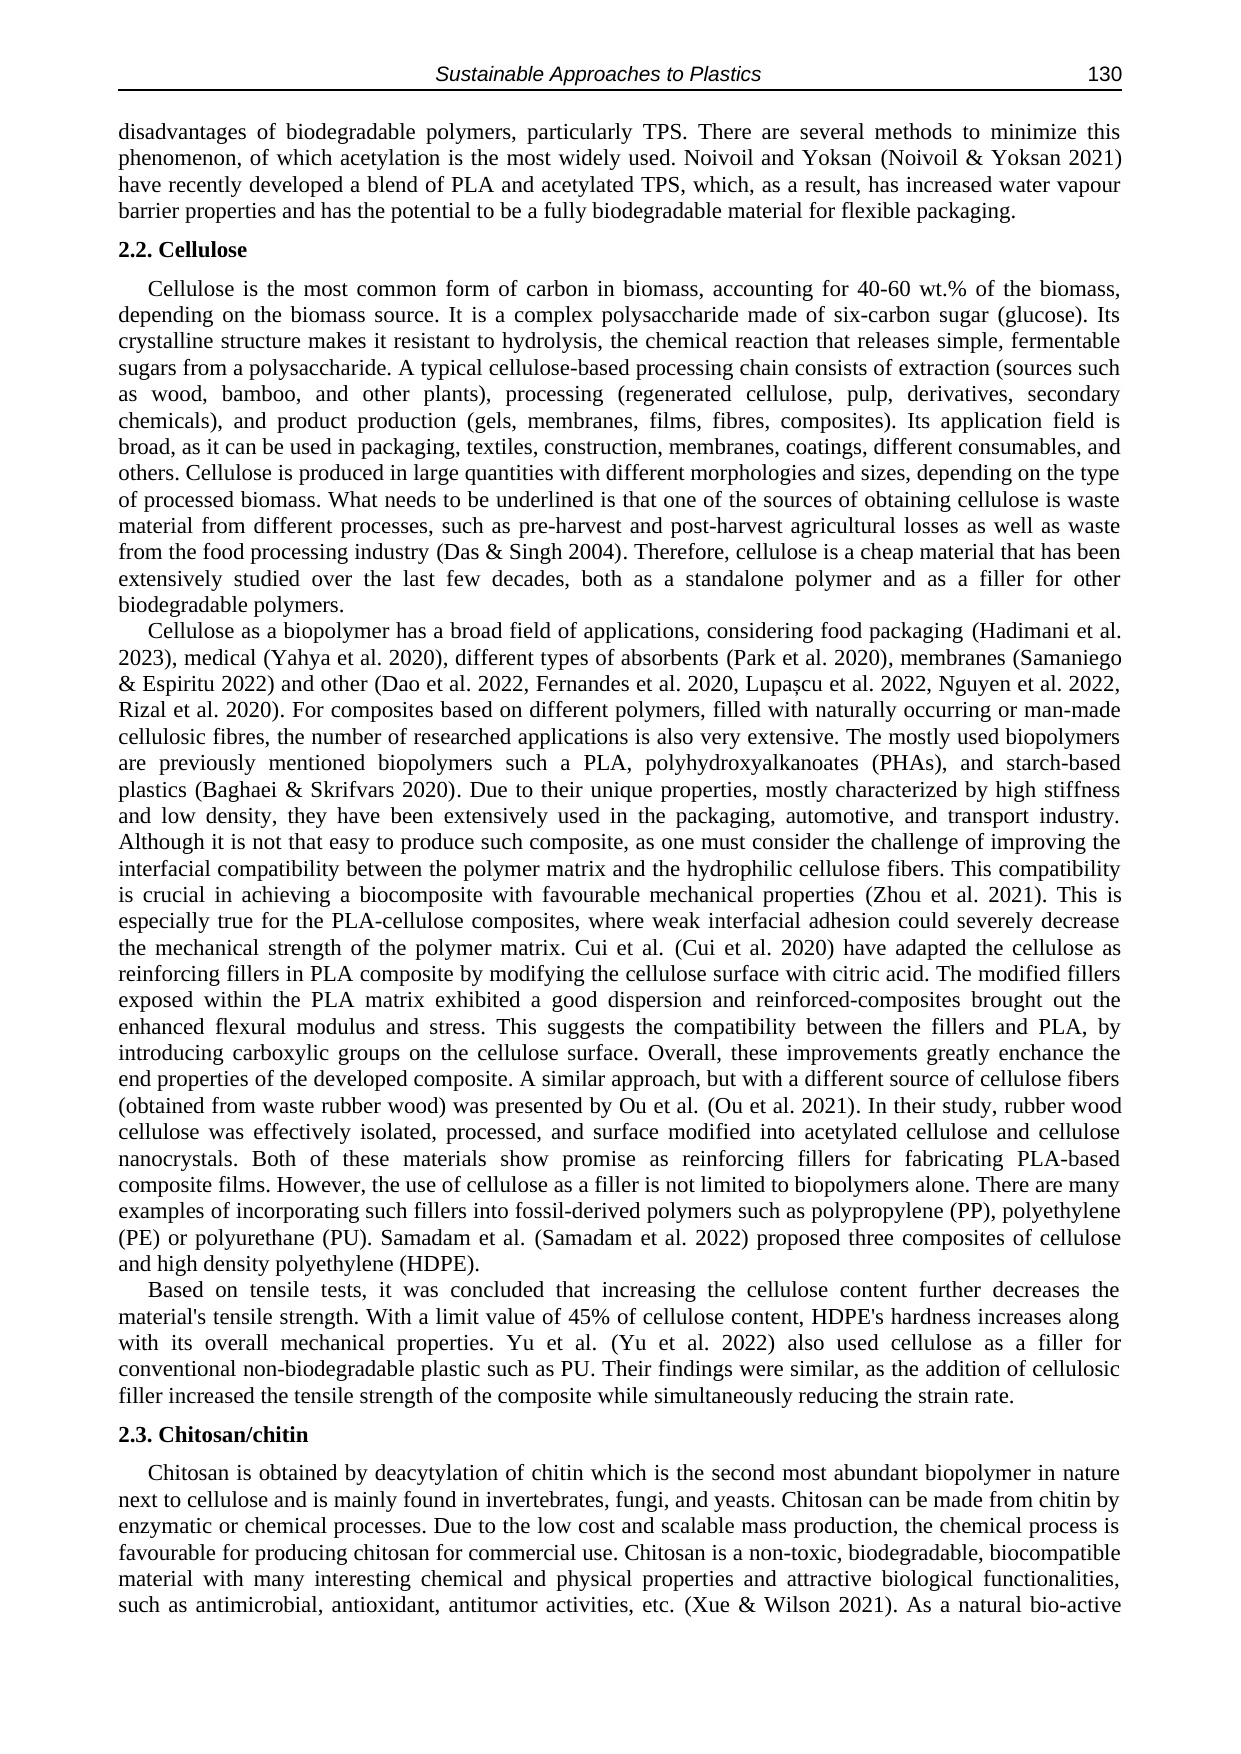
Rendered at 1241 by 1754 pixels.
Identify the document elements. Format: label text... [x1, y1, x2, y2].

text 2.2. Cellulose [118, 236, 1122, 262]
text Based on tensile tests, it was concluded that increasing the cellulose content further decreases the material's tensile strength. With a limit value of 45% of cellulose content, HDPE's hardness increases along with its overall mechanical properties. Yu et al. (Yu et al. 2022) also used cellulose as a filler for conventional non-biodegradable plastic such as PU. Their findings were similar, as the addition of cellulosic filler increased the tensile strength of the composite while simultaneously reducing the strain rate. [118, 1276, 1122, 1408]
text Cellulose is the most common form of carbon in biomass, accounting for 40-60 wt.% of the biomass, depending on the biomass source. It is a complex polysaccharide made of six-carbon sugar (glucose). Its crystalline structure makes it resistant to hydrolysis, the chemical reaction that releases simple, fermentable sugars from a polysaccharide. A typical cellulose-based processing chain consists of extraction (sources such as wood, bamboo, and other plants), processing (regenerated cellulose, pulp, derivatives, secondary chemicals), and product production (gels, membranes, films, fibres, composites). Its application field is broad, as it can be used in packaging, textiles, construction, membranes, coatings, different consumables, and others. Cellulose is produced in large quantities with different morphologies and sizes, depending on the type of processed biomass. What needs to be underlined is that one of the sources of obtaining cellulose is waste material from different processes, such as pre-harvest and post-harvest agricultural losses as well as waste from the food processing industry (Das & Singh 2004). Therefore, cellulose is a cheap material that has been extensively studied over the last few decades, both as a standalone polymer and as a filler for other biodegradable polymers. [118, 275, 1122, 617]
text 2.3. Chitosan/chitin [118, 1421, 1122, 1447]
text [118, 1459, 1122, 1618]
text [118, 118, 1122, 223]
text Cellulose as a biopolymer has a broad field of applications, considering food packaging (Hadimani et al. 2023), medical (Yahya et al. 2020), different types of absorbents (Park et al. 2020), membranes (Samaniego & Espiritu 2022) and other (Dao et al. 2022, Fernandes et al. 2020, Lupașcu et al. 2022, Nguyen et al. 2022, Rizal et al. 2020). For composites based on different polymers, filled with naturally occurring or man-made cellulosic fibres, the number of researched applications is also very extensive. The mostly used biopolymers are previously mentioned biopolymers such a PLA, polyhydroxyalkanoates (PHAs), and starch-based plastics (Baghaei & Skrifvars 2020). Due to their unique properties, mostly characterized by high stiffness and low density, they have been extensively used in the packaging, automotive, and transport industry. Although it is not that easy to produce such composite, as one must consider the challenge of improving the interfacial compatibility between the polymer matrix and the hydrophilic cellulose fibers. This compatibility is crucial in achieving a biocomposite with favourable mechanical properties (Zhou et al. 2021). This is especially true for the PLA-cellulose composites, where weak interfacial adhesion could severely decrease the mechanical strength of the polymer matrix. Cui et al. (Cui et al. 2020) have adapted the cellulose as reinforcing fillers in PLA composite by modifying the cellulose surface with citric acid. The modified fillers exposed within the PLA matrix exhibited a good dispersion and reinforced-composites brought out the enhanced flexural modulus and stress. This suggests the compatibility between the fillers and PLA, by introducing carboxylic groups on the cellulose surface. Overall, these improvements greatly enchance the end properties of the developed composite. A similar approach, but with a different source of cellulose fibers (obtained from waste rubber wood) was presented by Ou et al. (Ou et al. 2021). In their study, rubber wood cellulose was effectively isolated, processed, and surface modified into acetylated cellulose and cellulose nanocrystals. Both of these materials show promise as reinforcing fillers for fabricating PLA-based composite films. However, the use of cellulose as a filler is not limited to biopolymers alone. There are many examples of incorporating such fillers into fossil-derived polymers such as polypropylene (PP), polyethylene (PE) or polyurethane (PU). Samadam et al. (Samadam et al. 2022) proposed three composites of cellulose and high density polyethylene (HDPE). [118, 617, 1122, 1276]
